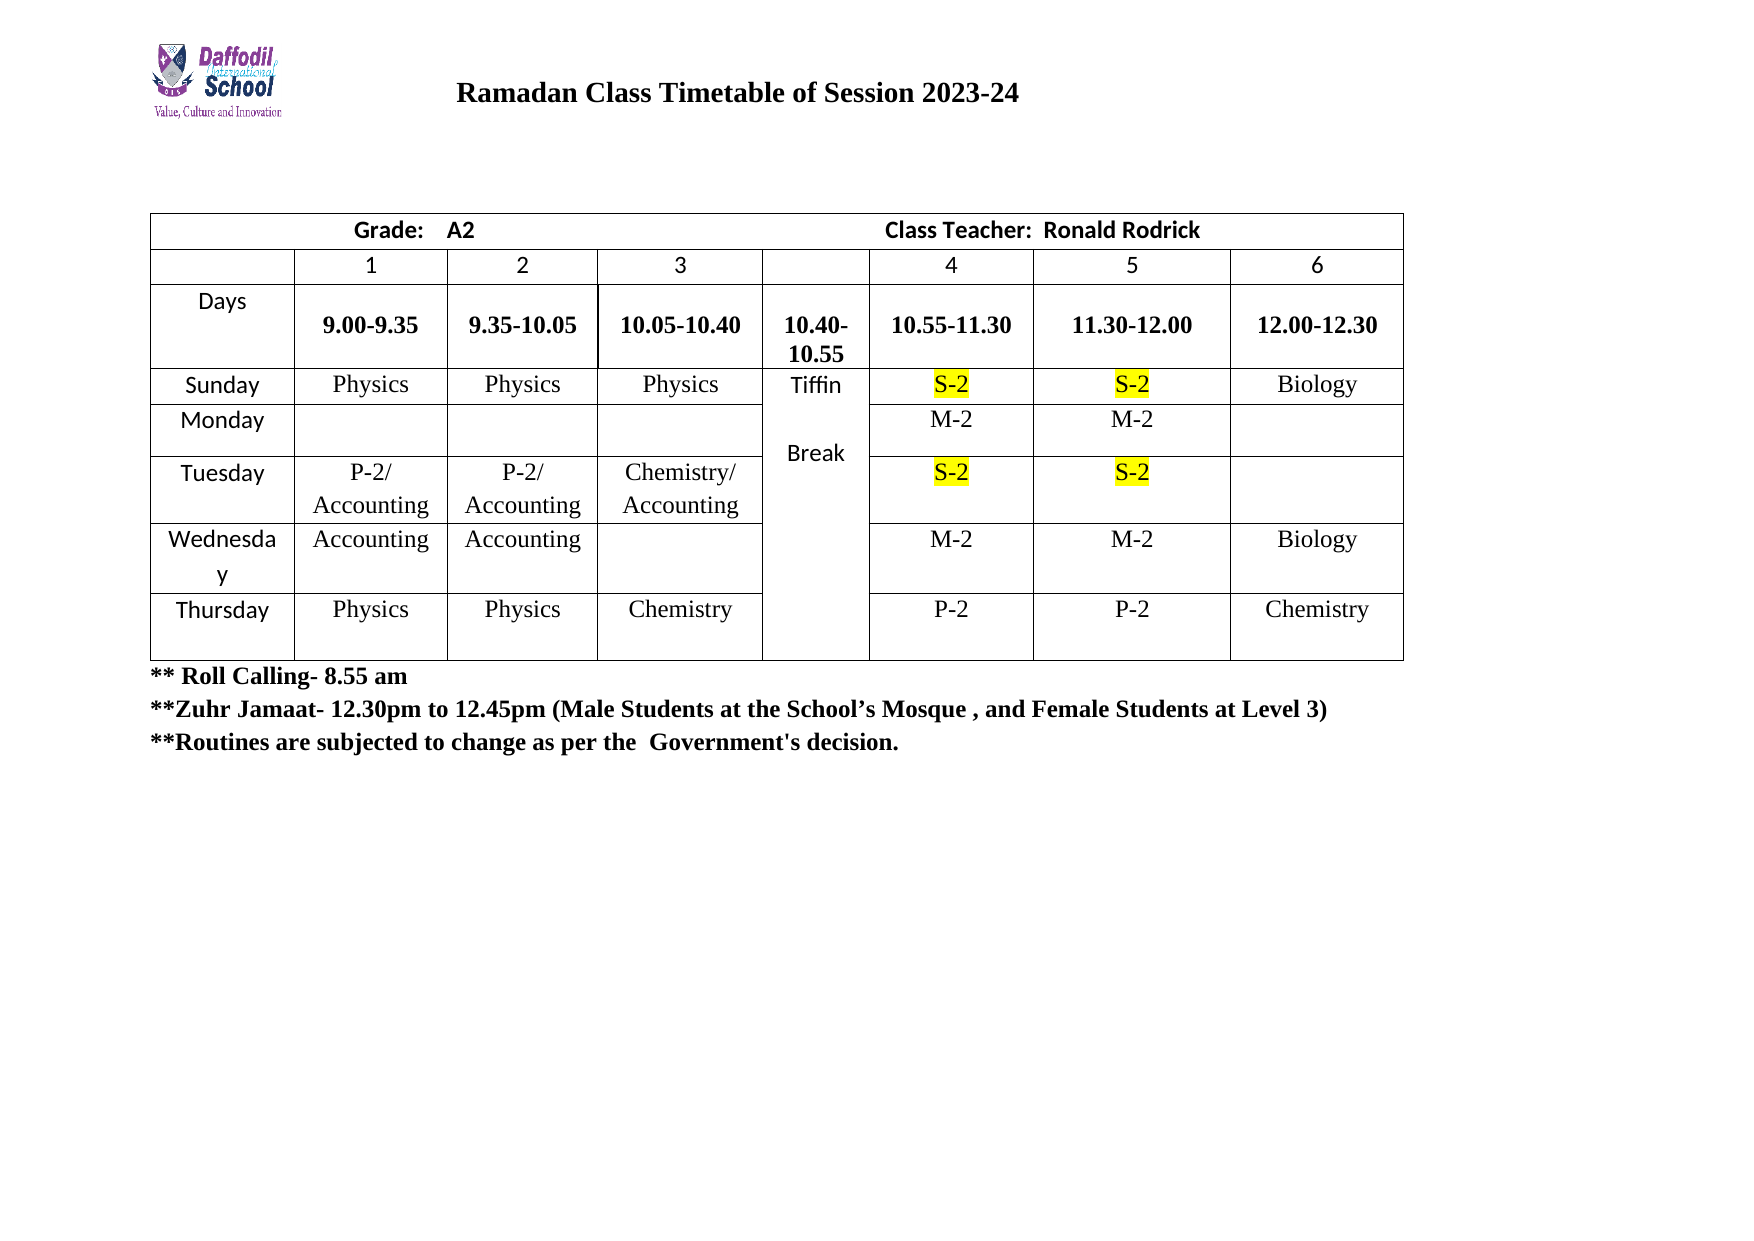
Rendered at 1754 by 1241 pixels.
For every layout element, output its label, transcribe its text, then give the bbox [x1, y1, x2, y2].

table_cell Physics [295, 594, 447, 660]
table_cell Accounting [448, 524, 597, 593]
text ** Roll Calling- 8.55 am [150, 661, 1604, 690]
table_cell [448, 405, 597, 456]
table_cell S-2 [870, 369, 1033, 403]
table_cell M-2 [1034, 524, 1230, 593]
table_cell [598, 405, 762, 456]
table_cell 3 [598, 250, 762, 284]
table_cell [763, 250, 869, 284]
table_cell S-2 [870, 457, 1033, 523]
text **Routines are subjected to change as per the Government's decision. [150, 727, 1604, 756]
table_cell Physics [448, 369, 597, 403]
table_cell Monday [151, 405, 294, 456]
table_cell [1231, 405, 1403, 456]
table_cell Biology [1231, 524, 1403, 593]
table_cell [1231, 457, 1403, 523]
table_cell 4 [870, 250, 1033, 284]
table_cell [151, 250, 294, 284]
table_header Grade: A2 Class Teacher: Ronald Rodrick [151, 214, 1403, 249]
table_cell 10.05-10.40 [599, 285, 762, 368]
table_cell Chemistry [1231, 594, 1403, 660]
table_cell Physics [448, 594, 597, 660]
table_cell S-2 [1034, 457, 1230, 523]
table_cell 6 [1231, 250, 1403, 284]
table_cell Tuesday [151, 457, 294, 523]
table_cell Physics [295, 369, 447, 403]
table_cell Wednesday [151, 524, 294, 593]
table_cell 9.35-10.05 [448, 285, 597, 368]
table_cell 9.00-9.35 [295, 285, 447, 368]
table_cell Days [151, 285, 294, 368]
table_cell Chemistry [598, 594, 762, 660]
table_cell 11.30-12.00 [1034, 285, 1230, 368]
table_cell M-2 [870, 405, 1033, 456]
table_cell P-2/ Accounting [448, 457, 597, 523]
table_cell 2 [448, 250, 597, 284]
table_cell 5 [1034, 250, 1230, 284]
table_cell Physics [598, 369, 762, 403]
table_cell Sunday [151, 369, 294, 403]
table_cell 1 [295, 250, 447, 284]
table_cell Biology [1231, 369, 1403, 403]
text **Zuhr Jamaat- 12.30pm to 12.45pm (Male Students at the School’s Mosque , and Female Students at Level 3) [150, 694, 1604, 723]
table_cell M-2 [870, 524, 1033, 593]
picture [150, 43, 282, 119]
table_cell Chemistry/ Accounting [598, 457, 762, 523]
table_cell P-2 [870, 594, 1033, 660]
table_cell M-2 [1034, 405, 1230, 456]
table_cell [598, 524, 762, 593]
table_cell 12.00-12.30 [1231, 285, 1403, 368]
table_cell [295, 405, 447, 456]
table_cell Thursday [151, 594, 294, 660]
table_cell S-2 [1034, 369, 1230, 403]
table_cell 10.40-10.55 [763, 285, 869, 368]
table_cell Tiffin Break [763, 369, 869, 660]
table_cell P-2 [1034, 594, 1230, 660]
table_cell 10.55-11.30 [870, 285, 1033, 368]
table_cell Accounting [295, 524, 447, 593]
table_cell P-2/ Accounting [295, 457, 447, 523]
